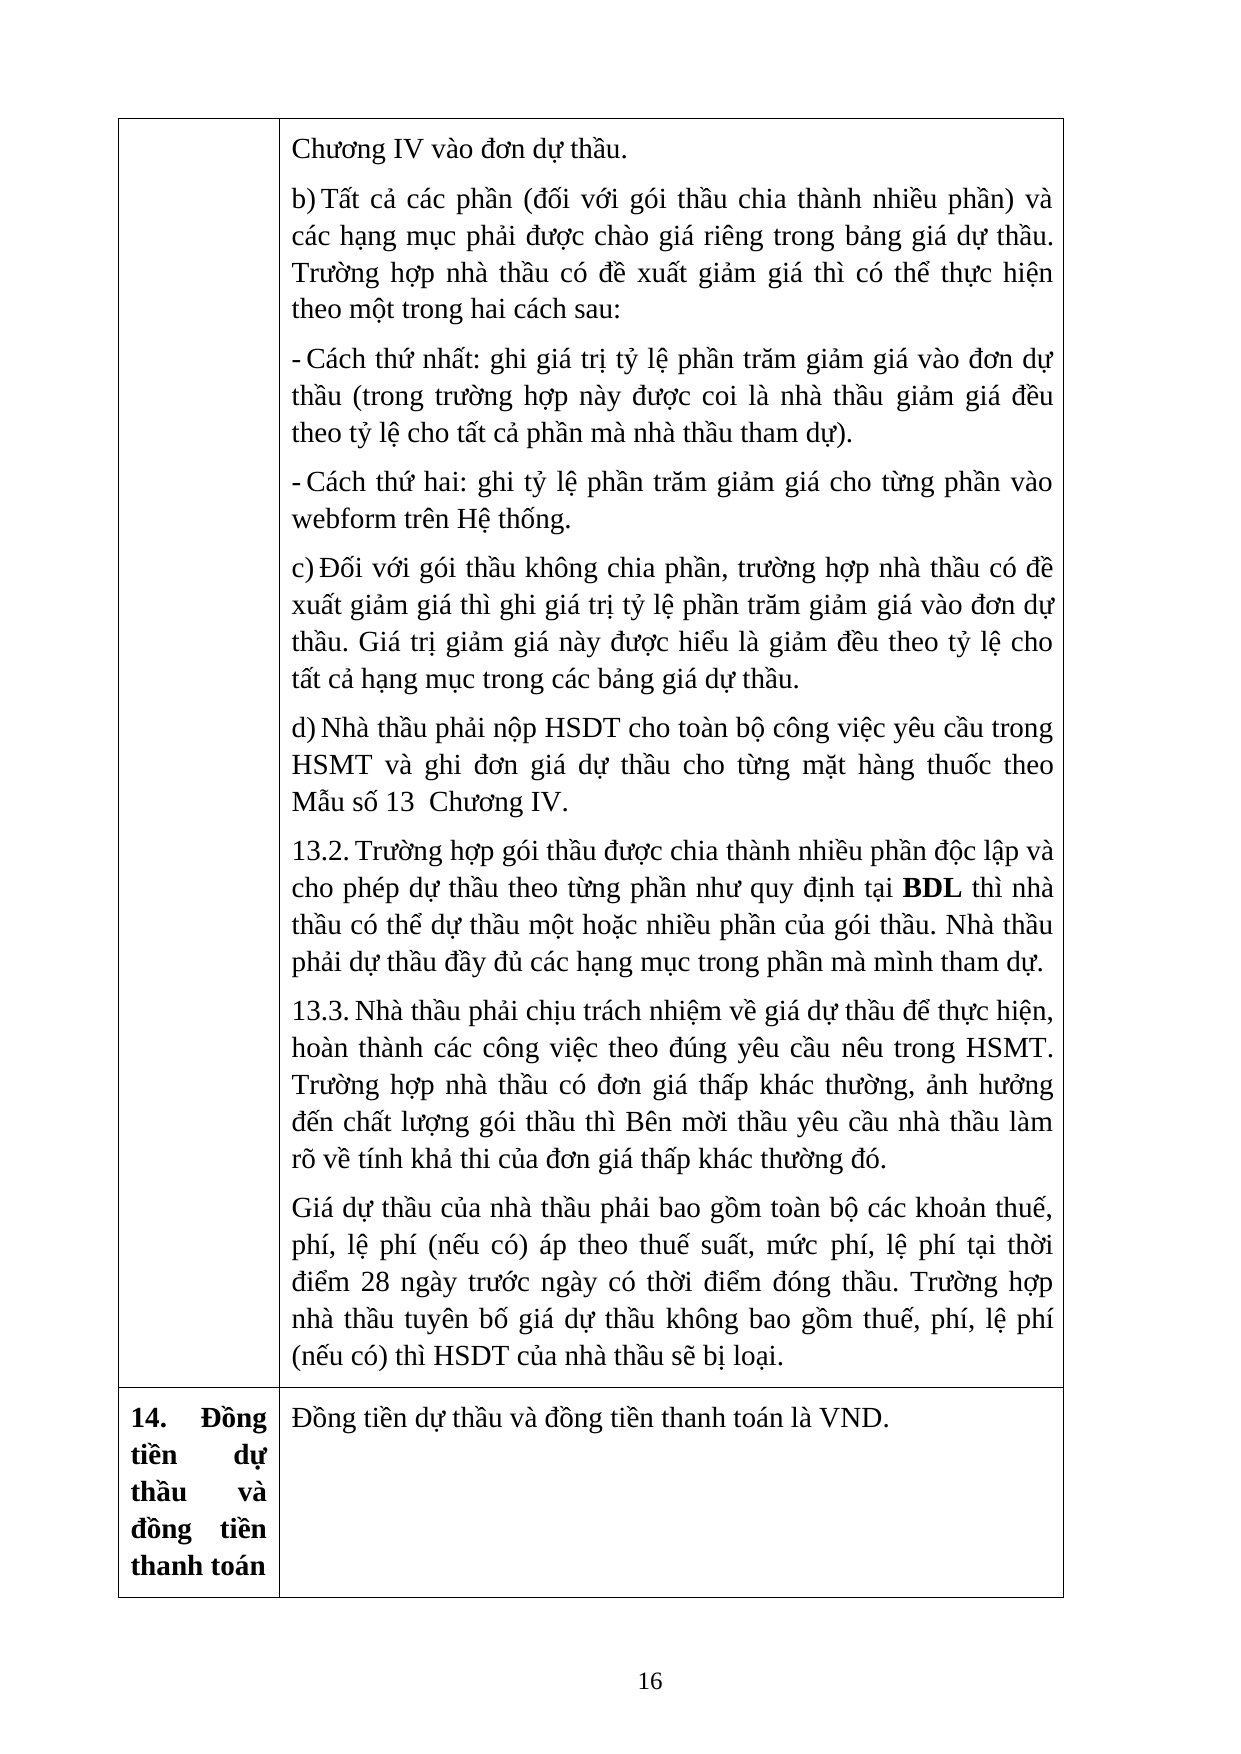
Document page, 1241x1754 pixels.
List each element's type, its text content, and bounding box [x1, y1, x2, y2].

table_cell 14. Đồng tiền dự thầu và đồng tiền thanh toán [119, 1388, 279, 1597]
table_cell Đồng tiền dự thầu và đồng tiền thanh toán là VND. [280, 1388, 1063, 1597]
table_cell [280, 119, 1063, 1387]
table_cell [119, 119, 279, 1387]
